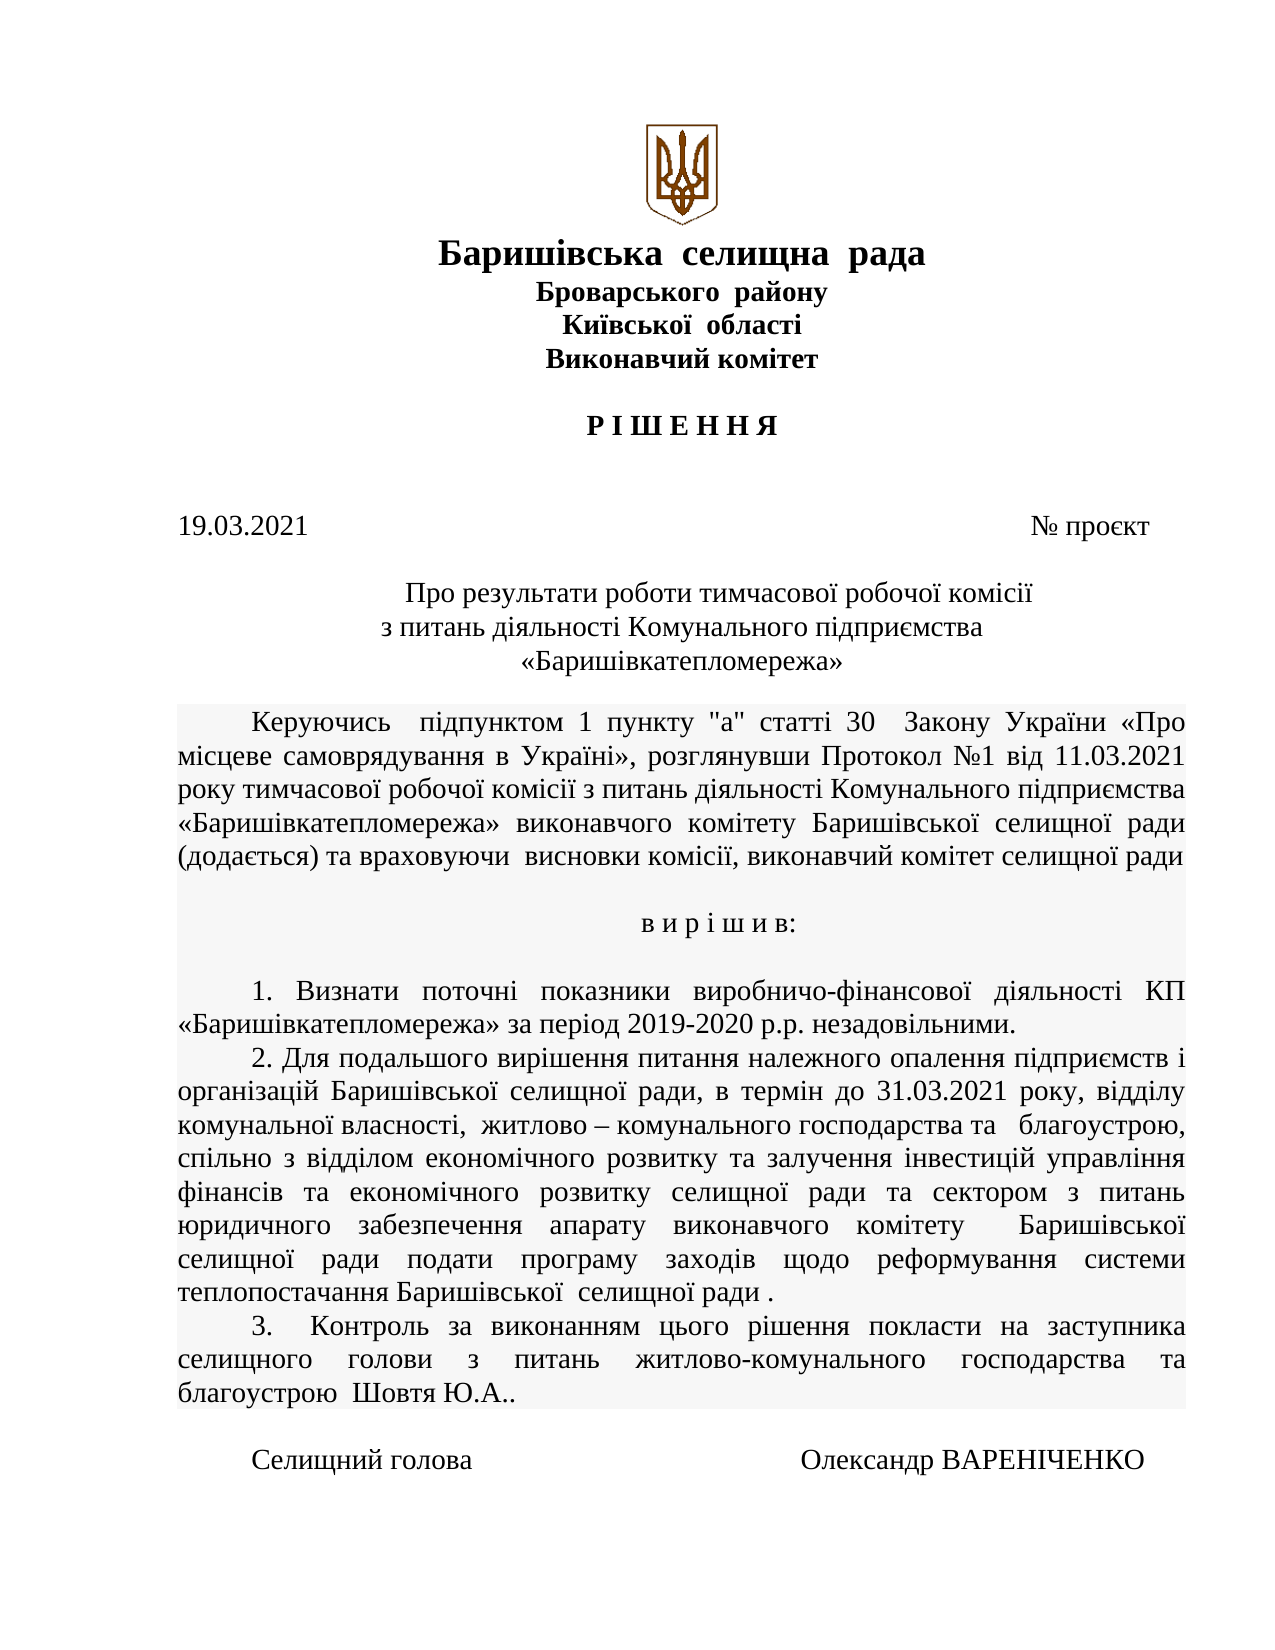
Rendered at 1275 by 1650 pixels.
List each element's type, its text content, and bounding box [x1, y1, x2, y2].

text Броварського району [177, 274, 1186, 307]
text з питань діяльності Комунального підприємства [177, 609, 1186, 643]
text Київської області [177, 307, 1186, 341]
text Виконавчий комітет [177, 341, 1186, 374]
text Керуючись підпунктом 1 пункту "а" статті 30 Закону України «Про місцеве самоврядування в Україні», розглянувши Протокол №1 від 11.03.2021 року тимчасової робочої комісії з питань діяльності Комунального підприємства «Баришівкатепломережа» виконавчого комітету Баришівської селищної ради (додається) та враховуючи висновки комісії, виконавчий комітет селищної ради [177, 704, 1186, 872]
text Про результати роботи тимчасової робочої комісії [177, 576, 1186, 609]
text 3. Контроль за виконанням цього рішення покласти на заступника селищного голови з питань житлово-комунального господарства та благоустрою Шовтя Ю.А.. [177, 1308, 1186, 1409]
text Р І Ш Е Н Н Я [177, 408, 1186, 441]
picture [639, 118, 724, 231]
text 19.03.2021 № проєкт [177, 508, 1186, 542]
text Баришівська селищна рада [177, 231, 1186, 274]
text в и р і ш и в: [177, 906, 1186, 939]
text 2. Для подальшого вирішення питання належного опалення підприємств і організацій Баришівської селищної ради, в термін до 31.03.2021 року, відділу комунальної власності, житлово – комунального господарства та благоустрою, спільно з відділом економічного розвитку та залучення інвестицій управління фінансів та економічного розвитку селищної ради та сектором з питань юридичного забезпечення апарату виконавчого комітету Баришівської селищної ради подати програму заходів щодо реформування системи теплопостачання Баришівської селищної ради . [177, 1040, 1186, 1308]
text Селищний голова Олександр ВАРЕНІЧЕНКО [177, 1442, 1186, 1476]
text 1. Визнати поточні показники виробничо-фінансової діяльності КП «Баришівкатепломережа» за період 2019-2020 р.р. незадовільними. [177, 973, 1186, 1040]
text «Баришівкатепломережа» [177, 643, 1186, 676]
